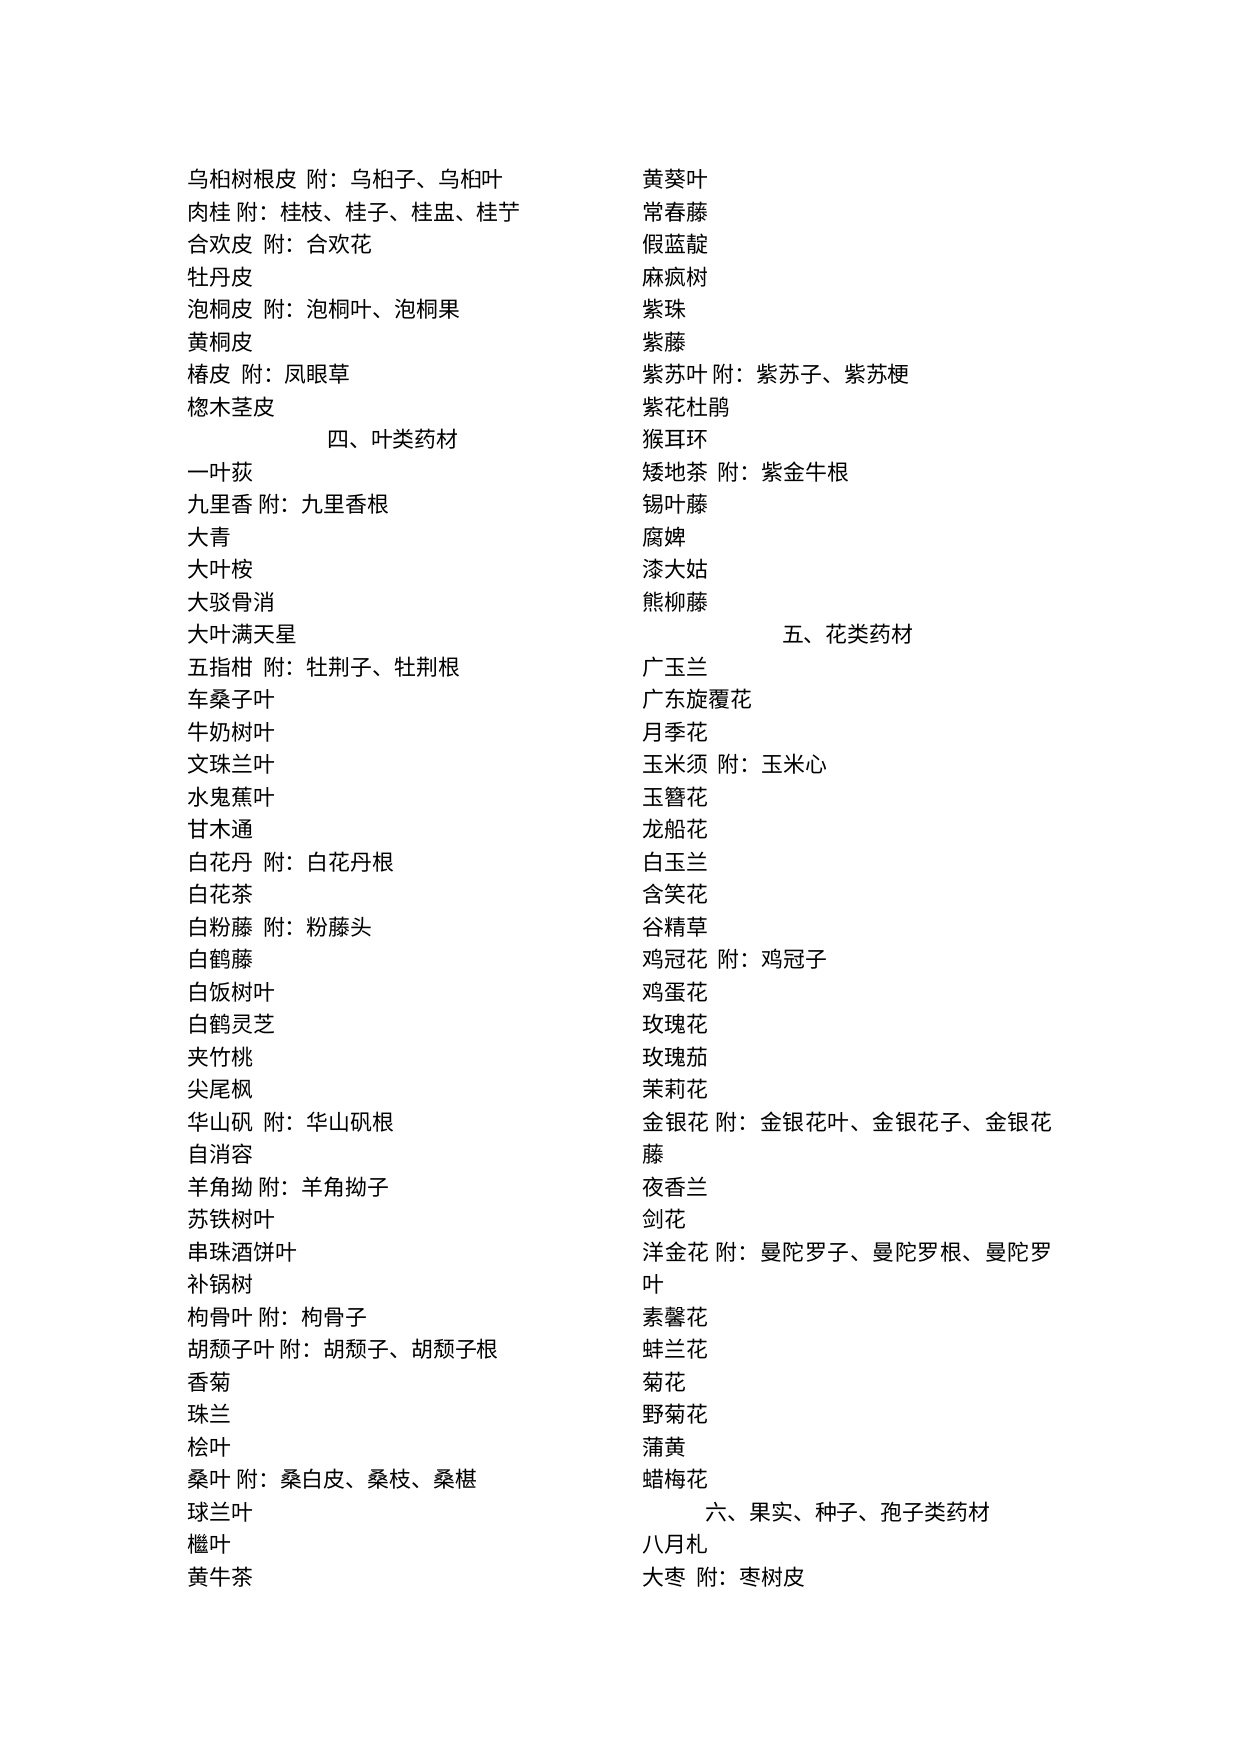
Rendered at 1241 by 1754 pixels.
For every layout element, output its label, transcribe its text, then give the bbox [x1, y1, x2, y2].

text 玫瑰茄 [642, 1039, 1053, 1072]
text 锡叶藤 [642, 487, 1053, 519]
text 紫珠 [642, 292, 1053, 324]
text 补锅树 [187, 1267, 598, 1299]
text 合欢皮 附：合欢花 [187, 227, 598, 259]
text 蚌兰花 [642, 1332, 1053, 1364]
text 广玉兰 [642, 649, 1053, 682]
text 洋金花 附：曼陀罗子、曼陀罗根、曼陀罗叶 [642, 1234, 1053, 1299]
text 牛奶树叶 [187, 714, 598, 747]
text 黄桐皮 [187, 324, 598, 357]
text 大叶桉 [187, 552, 598, 584]
text 矮地茶 附：紫金牛根 [642, 454, 1053, 487]
text 肉桂 附：桂枝、桂子、桂盅、桂艼 [187, 194, 598, 227]
text 野菊花 [642, 1397, 1053, 1429]
text 大驳骨消 [187, 584, 598, 617]
text 鸡冠花 附：鸡冠子 [642, 942, 1053, 974]
text 自消容 [187, 1137, 598, 1169]
text 六、果实、种子、孢子类药材 [642, 1494, 1053, 1527]
text 白花茶 [187, 877, 598, 909]
text 素馨花 [642, 1299, 1053, 1332]
text 腐婢 [642, 519, 1053, 552]
text 一叶荻 [187, 454, 598, 487]
text 黄葵叶 [642, 162, 1053, 194]
text 甘木通 [187, 812, 598, 844]
text 常春藤 [642, 194, 1053, 227]
text 金银花 附：金银花叶、金银花子、金银花藤 [642, 1104, 1053, 1169]
text 白花丹 附：白花丹根 [187, 844, 598, 877]
text 羊角拗 附：羊角拗子 [187, 1169, 598, 1202]
text 白玉兰 [642, 844, 1053, 877]
text 牡丹皮 [187, 259, 598, 292]
text 椿皮 附：凤眼草 [187, 357, 598, 389]
text 香菊 [187, 1364, 598, 1397]
text 楤木茎皮 [187, 389, 598, 422]
text 紫花杜鹃 [642, 389, 1053, 422]
text 华山矾 附：华山矾根 [187, 1104, 598, 1137]
text 苏铁树叶 [187, 1202, 598, 1234]
text 尖尾枫 [187, 1072, 598, 1104]
text 泡桐皮 附：泡桐叶、泡桐果 [187, 292, 598, 324]
text 胡颓子叶 附：胡颓子、胡颓子根 [187, 1332, 598, 1364]
text 大叶满天星 [187, 617, 598, 649]
text 玉簪花 [642, 779, 1053, 812]
text 九里香 附：九里香根 [187, 487, 598, 519]
text 蒲黄 [642, 1429, 1053, 1462]
text 枸骨叶 附：枸骨子 [187, 1299, 598, 1332]
text 桧叶 [187, 1429, 598, 1462]
text 含笑花 [642, 877, 1053, 909]
text 谷精草 [642, 909, 1053, 942]
text 檵叶 [187, 1527, 598, 1559]
text 紫藤 [642, 324, 1053, 357]
text 四、叶类药材 [187, 422, 598, 454]
text 假蓝靛 [642, 227, 1053, 259]
text 蜡梅花 [642, 1462, 1053, 1494]
text 文珠兰叶 [187, 747, 598, 779]
text 熊柳藤 [642, 584, 1053, 617]
text 白鹤藤 [187, 942, 598, 974]
text 夹竹桃 [187, 1039, 598, 1072]
text 黄牛茶 [187, 1559, 598, 1592]
text 车桑子叶 [187, 682, 598, 714]
text 夜香兰 [642, 1169, 1053, 1202]
text 玉米须 附：玉米心 [642, 747, 1053, 779]
text 五指柑 附：牡荆子、牡荆根 [187, 649, 598, 682]
text 白鹤灵芝 [187, 1007, 598, 1039]
text 大青 [187, 519, 598, 552]
text 鸡蛋花 [642, 974, 1053, 1007]
text 菊花 [642, 1364, 1053, 1397]
text 白饭树叶 [187, 974, 598, 1007]
text 大枣 附：枣树皮 [642, 1559, 1053, 1592]
text 茉莉花 [642, 1072, 1053, 1104]
text 珠兰 [187, 1397, 598, 1429]
text 紫苏叶 附：紫苏子、紫苏梗 [642, 357, 1053, 389]
text 玫瑰花 [642, 1007, 1053, 1039]
text 麻疯树 [642, 259, 1053, 292]
text 月季花 [642, 714, 1053, 747]
text 广东旋覆花 [642, 682, 1053, 714]
text 剑花 [642, 1202, 1053, 1234]
text 五、花类药材 [642, 617, 1053, 649]
text 乌桕树根皮 附：乌桕子、乌桕叶 [187, 162, 598, 194]
text 猴耳环 [642, 422, 1053, 454]
text 白粉藤 附：粉藤头 [187, 909, 598, 942]
text 串珠酒饼叶 [187, 1234, 598, 1267]
text 球兰叶 [187, 1494, 598, 1527]
text 漆大姑 [642, 552, 1053, 584]
text 龙船花 [642, 812, 1053, 844]
text 水鬼蕉叶 [187, 779, 598, 812]
text 八月札 [642, 1527, 1053, 1559]
text 桑叶 附：桑白皮、桑枝、桑椹 [187, 1462, 598, 1494]
